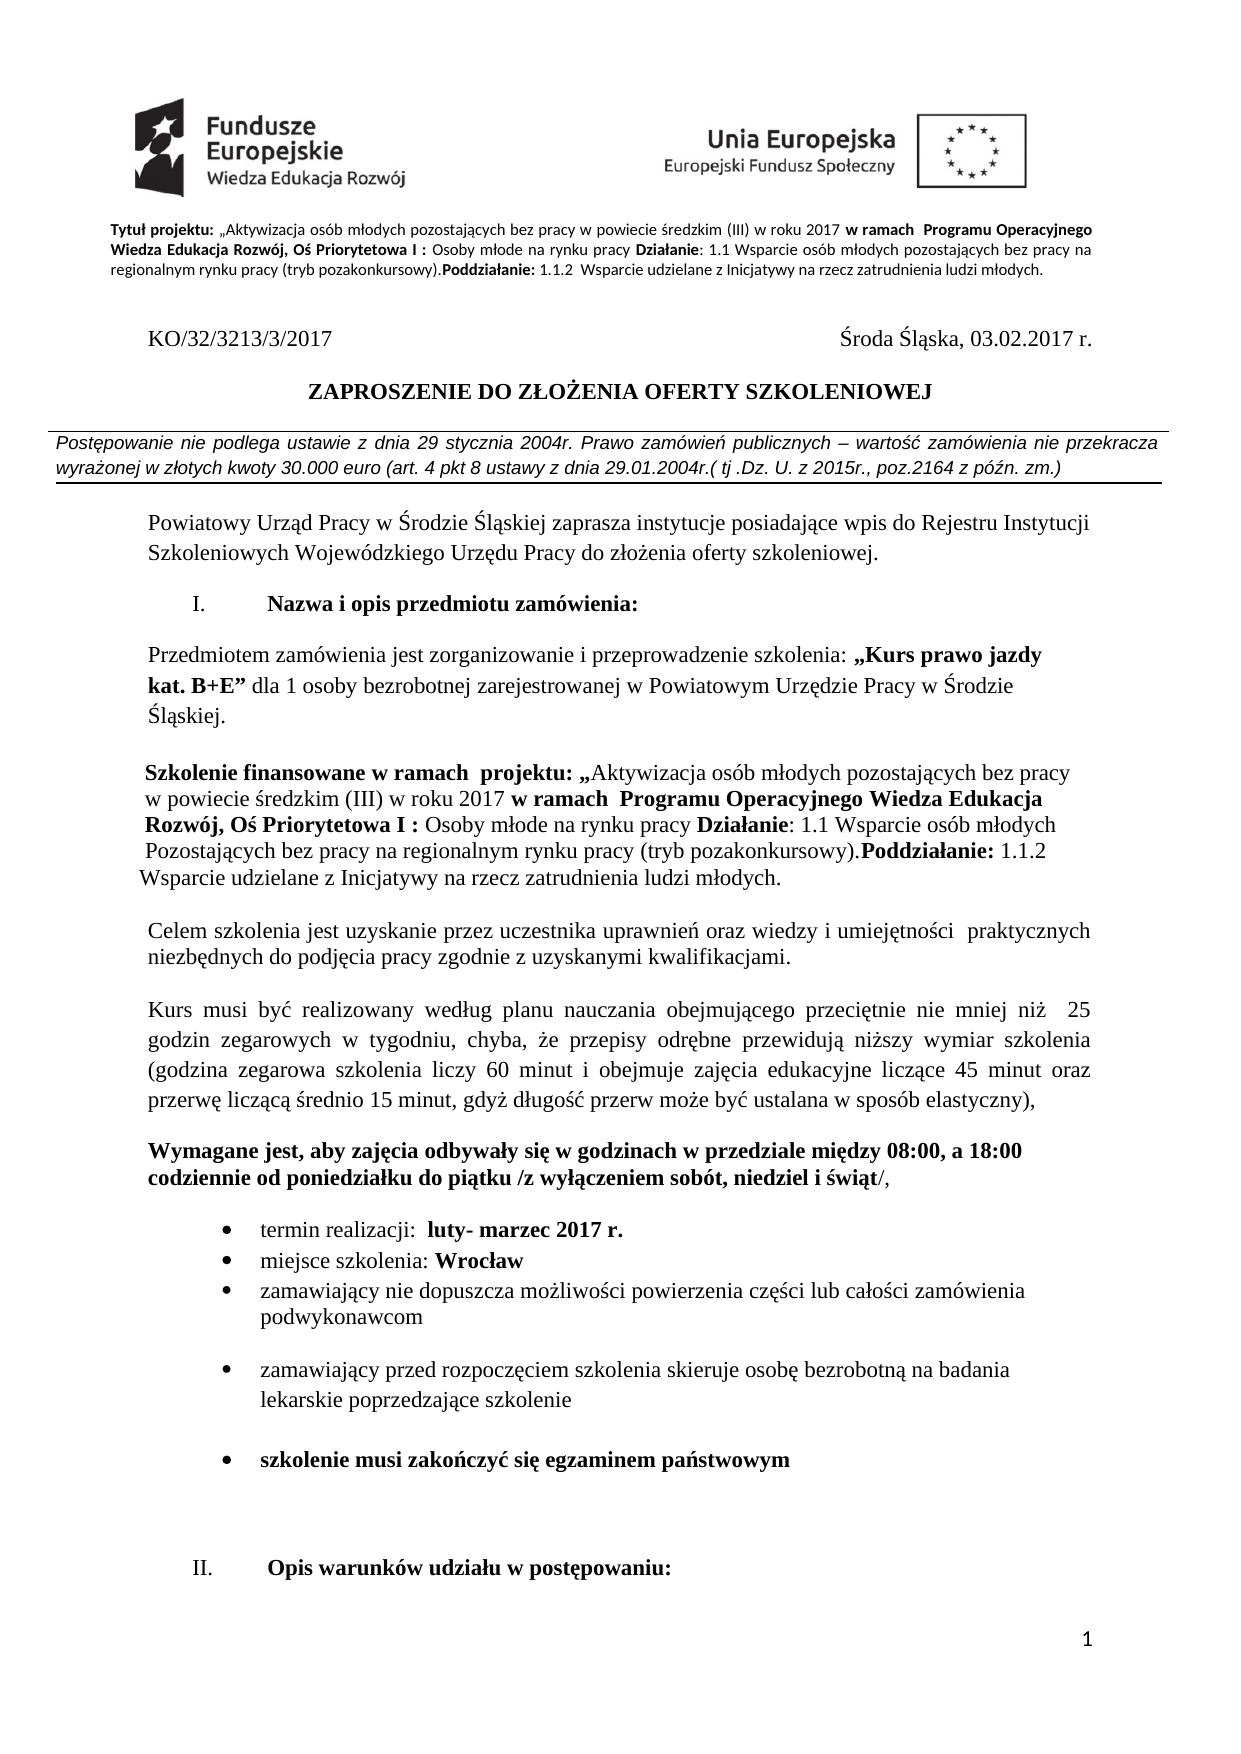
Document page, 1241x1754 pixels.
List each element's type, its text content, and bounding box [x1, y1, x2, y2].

list Opis warunków udziału w postępowaniu: [192, 1554, 1093, 1581]
text Wymagane jest, aby zajęcia odbywały się w godzinach w przedziale między 08:00, a 18:00 [148, 1137, 1093, 1164]
text Szkolenie finansowane w ramach projektu: „Aktywizacja osób młodych pozostających bez pracy w powiecie średzkim (III) w roku 2017 w ramach Programu Operacyjnego Wiedza Edukacja [110, 758, 1093, 811]
text Kurs musi być realizowany według planu nauczania obejmującego przeciętnie nie mniej niż 25 godzin zegarowych w tygodniu, chyba, że przepisy odrębne przewidują niższy wymiar szkolenia (godzina zegarowa szkolenia liczy 60 minut i obejmuje zajęcia edukacyjne liczące 45 minut oraz przerwę liczącą średnio 15 minut, gdyż długość przerw może być ustalana w sposób elastyczny), [148, 996, 1093, 1113]
text Powiatowy Urząd Pracy w Środzie Śląskiej zaprasza instytucje posiadające wpis do Rejestru Instytucji Szkoleniowych Wojewódzkiego Urzędu Pracy do złożenia oferty szkoleniowej. [148, 509, 1093, 566]
text codziennie od poniedziałku do piątku /z wyłączeniem sobót, niedziel i świąt/, [148, 1164, 1093, 1190]
text KO/32/3213/3/2017 Środa Śląska, 03.02.2017 r. [148, 326, 1093, 352]
text Rozwój, Oś Priorytetowa I : Osoby młode na rynku pracy Działanie: 1.1 Wsparcie osób młodych [110, 811, 1093, 838]
list zamawiający przed rozpoczęciem szkolenia skieruje osobę bezrobotną na badania lekarskie poprzedzające szkolenie [223, 1356, 1093, 1412]
text Celem szkolenia jest uzyskanie przez uczestnika uprawnień oraz wiedzy i umiejętności praktycznych niezbędnych do podjęcia pracy zgodnie z uzyskanymi kwalifikacjami. [148, 917, 1093, 969]
text Pozostających bez pracy na regionalnym rynku pracy (tryb pozakonkursowy).Poddziałanie: 1.1.2 [110, 838, 1093, 864]
list miejsce szkolenia: Wrocław [223, 1247, 1093, 1273]
list szkolenie musi zakończyć się egzaminem państwowym [223, 1447, 1093, 1473]
text Wsparcie udzielane z Inicjatywy na rzecz zatrudnienia ludzi młodych. [110, 864, 1093, 890]
picture [110, 73, 1056, 219]
list termin realizacji: luty- marzec 2017 r. [223, 1216, 1093, 1243]
list zamawiający nie dopuszcza możliwości powierzenia części lub całości zamówienia podwykonawcom [223, 1277, 1093, 1329]
text ZAPROSZENIE DO ZŁOŻENIA OFERTY SZKOLENIOWEJ [148, 378, 1093, 404]
text Przedmiotem zamówienia jest zorganizowanie i przeprowadzenie szkolenia: „Kurs prawo jazdy kat. B+E” dla 1 osoby bezrobotnej zarejestrowanej w Powiatowym Urzędzie Pracy w Środzie Śląskiej. [148, 642, 1093, 728]
list Nazwa i opis przedmiotu zamówienia: [192, 591, 1093, 617]
table_header Postępowanie nie podlega ustawie z dnia 29 stycznia 2004r. Prawo zamówień publicznych – wartość zamówienia nie przekracza wyrażonej w złotych kwoty 30.000 euro (art. 4 pkt 8 ustawy z dnia 29.01.2004r.( tj .Dz. U. z 2015r., poz.2164 z późn. zm.) [48, 432, 1169, 509]
